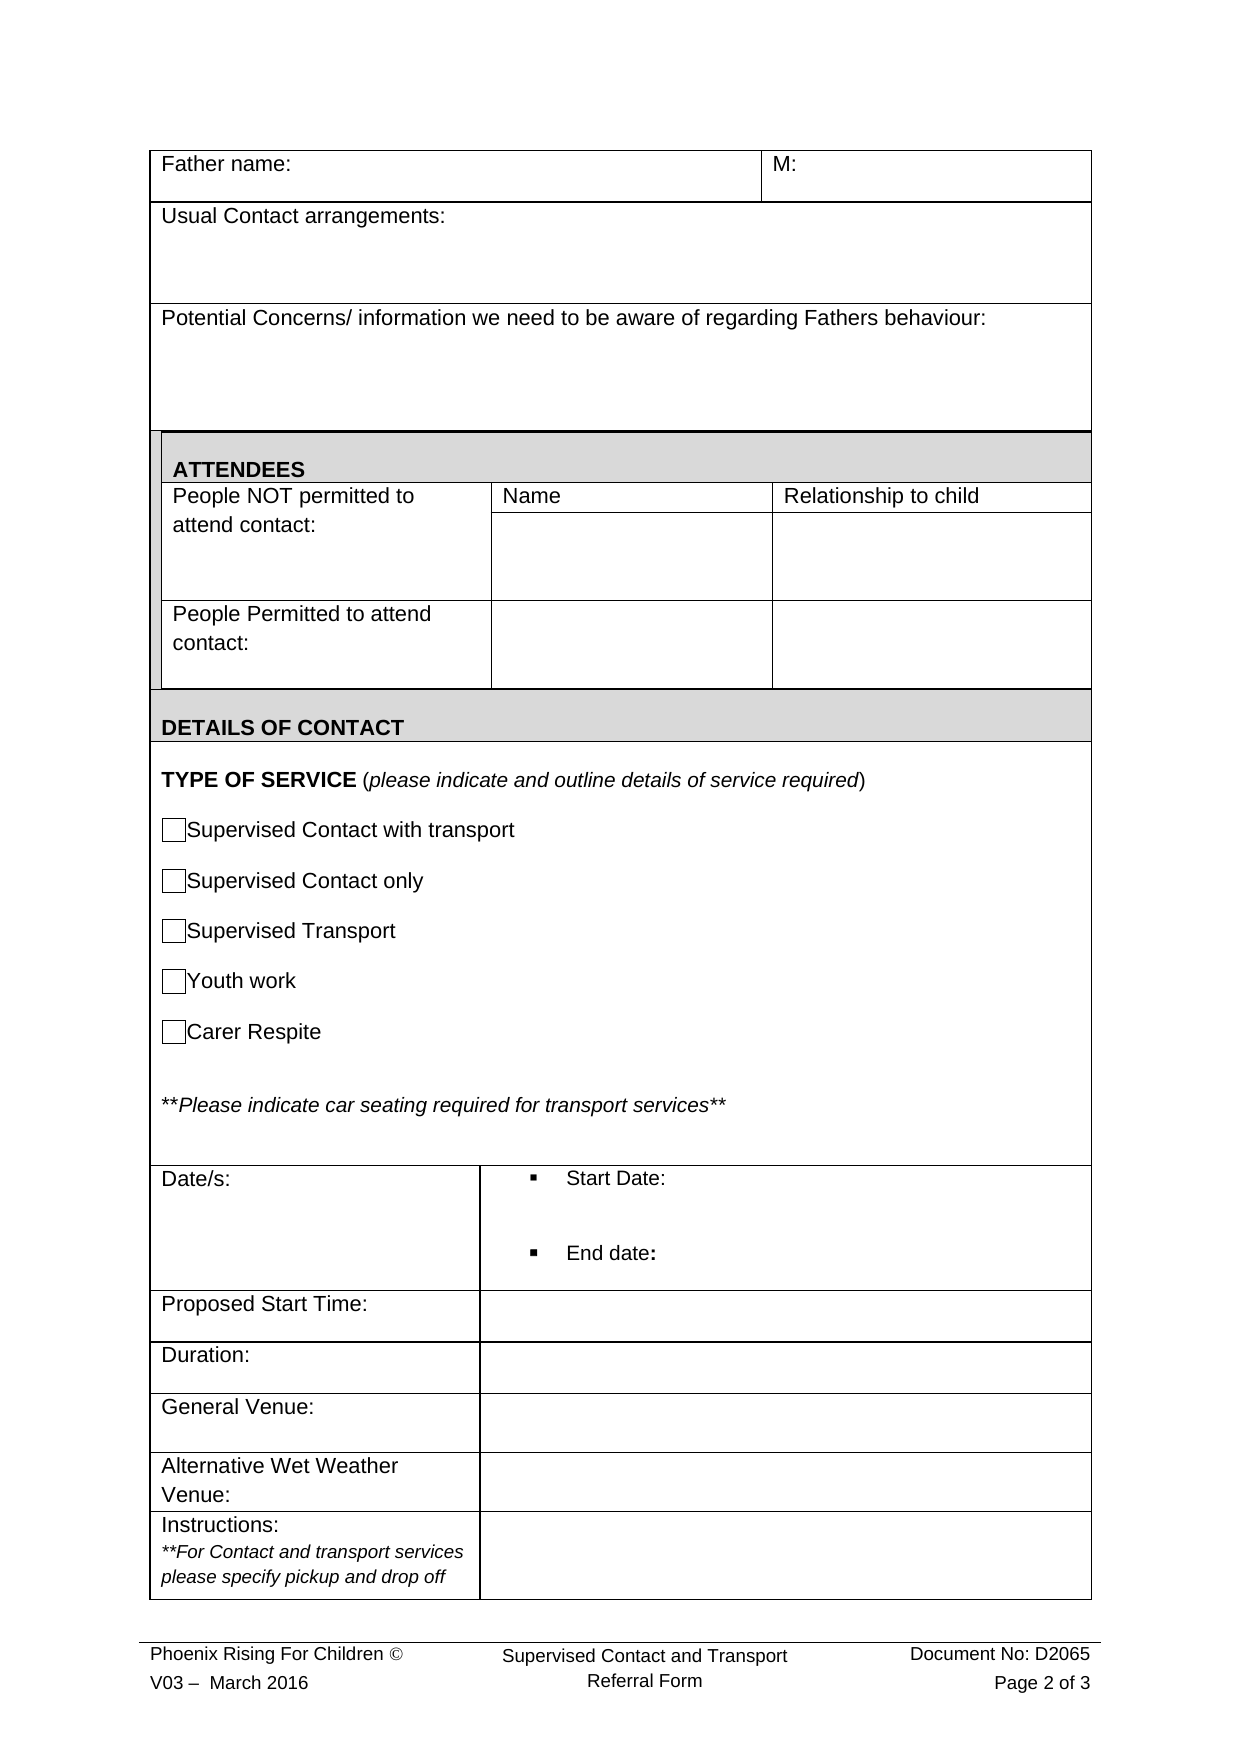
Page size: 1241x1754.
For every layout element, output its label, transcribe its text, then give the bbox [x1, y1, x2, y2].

table_cell Usual Contact arrangements: [151, 203, 1091, 303]
table_cell Start Date: End date: [481, 1166, 1091, 1290]
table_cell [151, 1512, 479, 1599]
table_header Father name: [151, 151, 761, 201]
table_cell Alternative Wet Weather Venue: [151, 1453, 479, 1511]
table_cell [481, 1343, 1091, 1393]
table_cell Potential Concerns/ information we need to be aware of regarding Fathers behaviour: [151, 304, 1091, 430]
table_cell [481, 1291, 1091, 1341]
table_cell [481, 1453, 1091, 1511]
table_header M: [762, 151, 1091, 201]
table_cell [481, 1394, 1091, 1452]
table_cell TYPE OF SERVICE (please indicate and outline details of service required) Supervised Contact with transport Supervised Contact only Supervised Transport Youth work Carer Respite **Please indicate car seating required for transport services** [151, 742, 1091, 1165]
table_cell Duration: [151, 1343, 479, 1393]
table_cell [481, 1512, 1091, 1599]
table_cell General Venue: [151, 1394, 479, 1452]
table_cell Date/s: [151, 1166, 479, 1290]
table_cell DETAILS OF CONTACT [151, 690, 1091, 741]
table_cell Proposed Start Time: [151, 1291, 479, 1341]
table_cell [151, 431, 161, 689]
